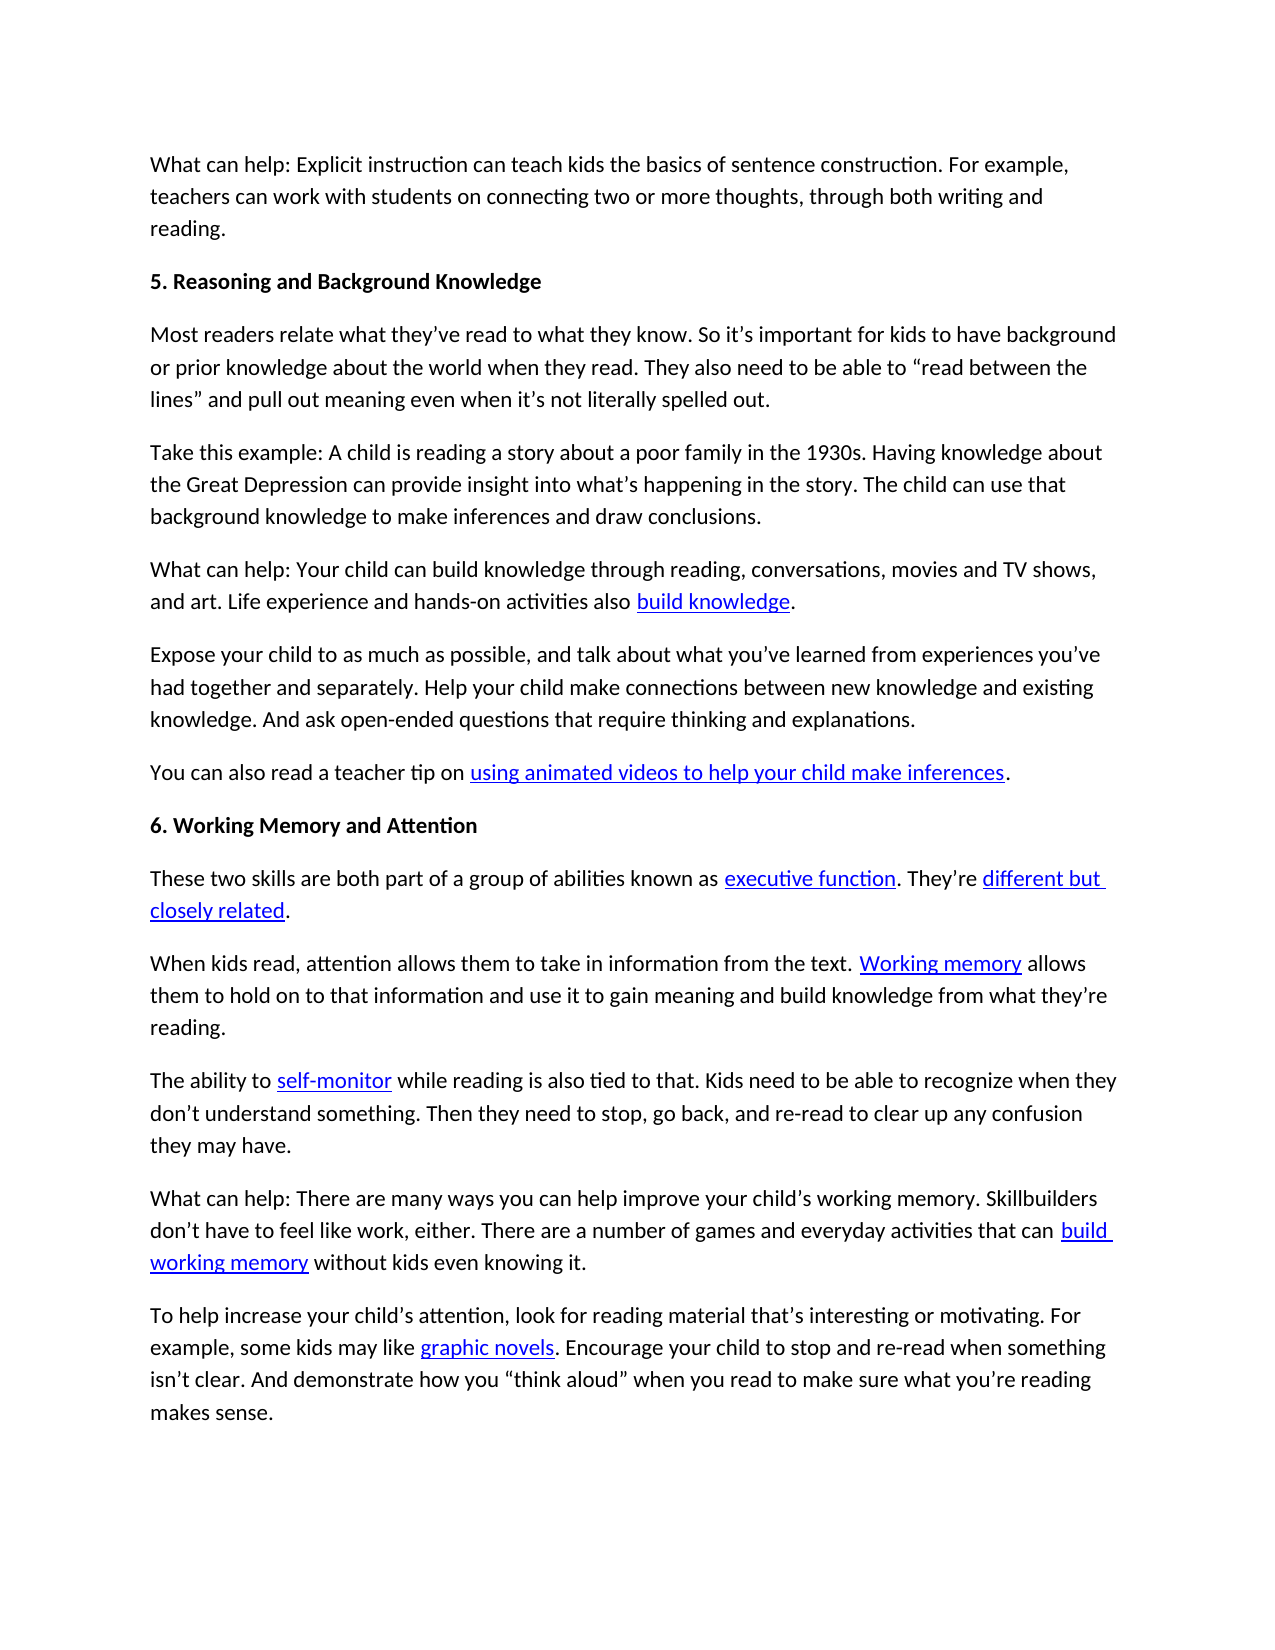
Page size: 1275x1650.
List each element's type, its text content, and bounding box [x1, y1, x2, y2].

text The ability to self-monitor while reading is also tied to that. Kids need to be able to recognize when they don’t understand something. Then they need to stop, go back, and re-read to clear up any confusion they may have. [150, 1066, 1125, 1159]
text When kids read, attention allows them to take in information from the text. Working memory allows them to hold on to that information and use it to gain meaning and build knowledge from what they’re reading. [150, 949, 1125, 1041]
text 6. Working Memory and Attention [150, 811, 1125, 839]
text You can also read a teacher tip on using animated videos to help your child make inferences. [150, 758, 1125, 786]
text 5. Reasoning and Background Knowledge [150, 267, 1125, 295]
text Expose your child to as much as possible, and talk about what you’ve learned from experiences you’ve had together and separately. Help your child make connections between new knowledge and existing knowledge. And ask open-ended questions that require thinking and explanations. [150, 640, 1125, 733]
text What can help: Your child can build knowledge through reading, conversations, movies and TV shows, and art. Life experience and hands-on activities also build knowledge. [150, 555, 1125, 615]
text Most readers relate what they’ve read to what they know. So it’s important for kids to have background or prior knowledge about the world when they read. They also need to be able to “read between the lines” and pull out meaning even when it’s not literally spelled out. [150, 320, 1125, 413]
text These two skills are both part of a group of abilities known as executive function. They’re different but closely related. [150, 864, 1125, 924]
text What can help: There are many ways you can help improve your child’s working memory. Skillbuilders don’t have to feel like work, either. There are a number of games and everyday activities that can build working memory without kids even knowing it. [150, 1184, 1125, 1276]
text What can help: Explicit instruction can teach kids the basics of sentence construction. For example, teachers can work with students on connecting two or more thoughts, through both writing and reading. [150, 150, 1125, 242]
text Take this example: A child is reading a story about a poor family in the 1930s. Having knowledge about the Great Depression can provide insight into what’s happening in the story. The child can use that background knowledge to make inferences and draw conclusions. [150, 438, 1125, 530]
text To help increase your child’s attention, look for reading material that’s interesting or motivating. For example, some kids may like graphic novels. Encourage your child to stop and re-read when something isn’t clear. And demonstrate how you “think aloud” when you read to make sure what you’re reading makes sense. [150, 1301, 1125, 1426]
